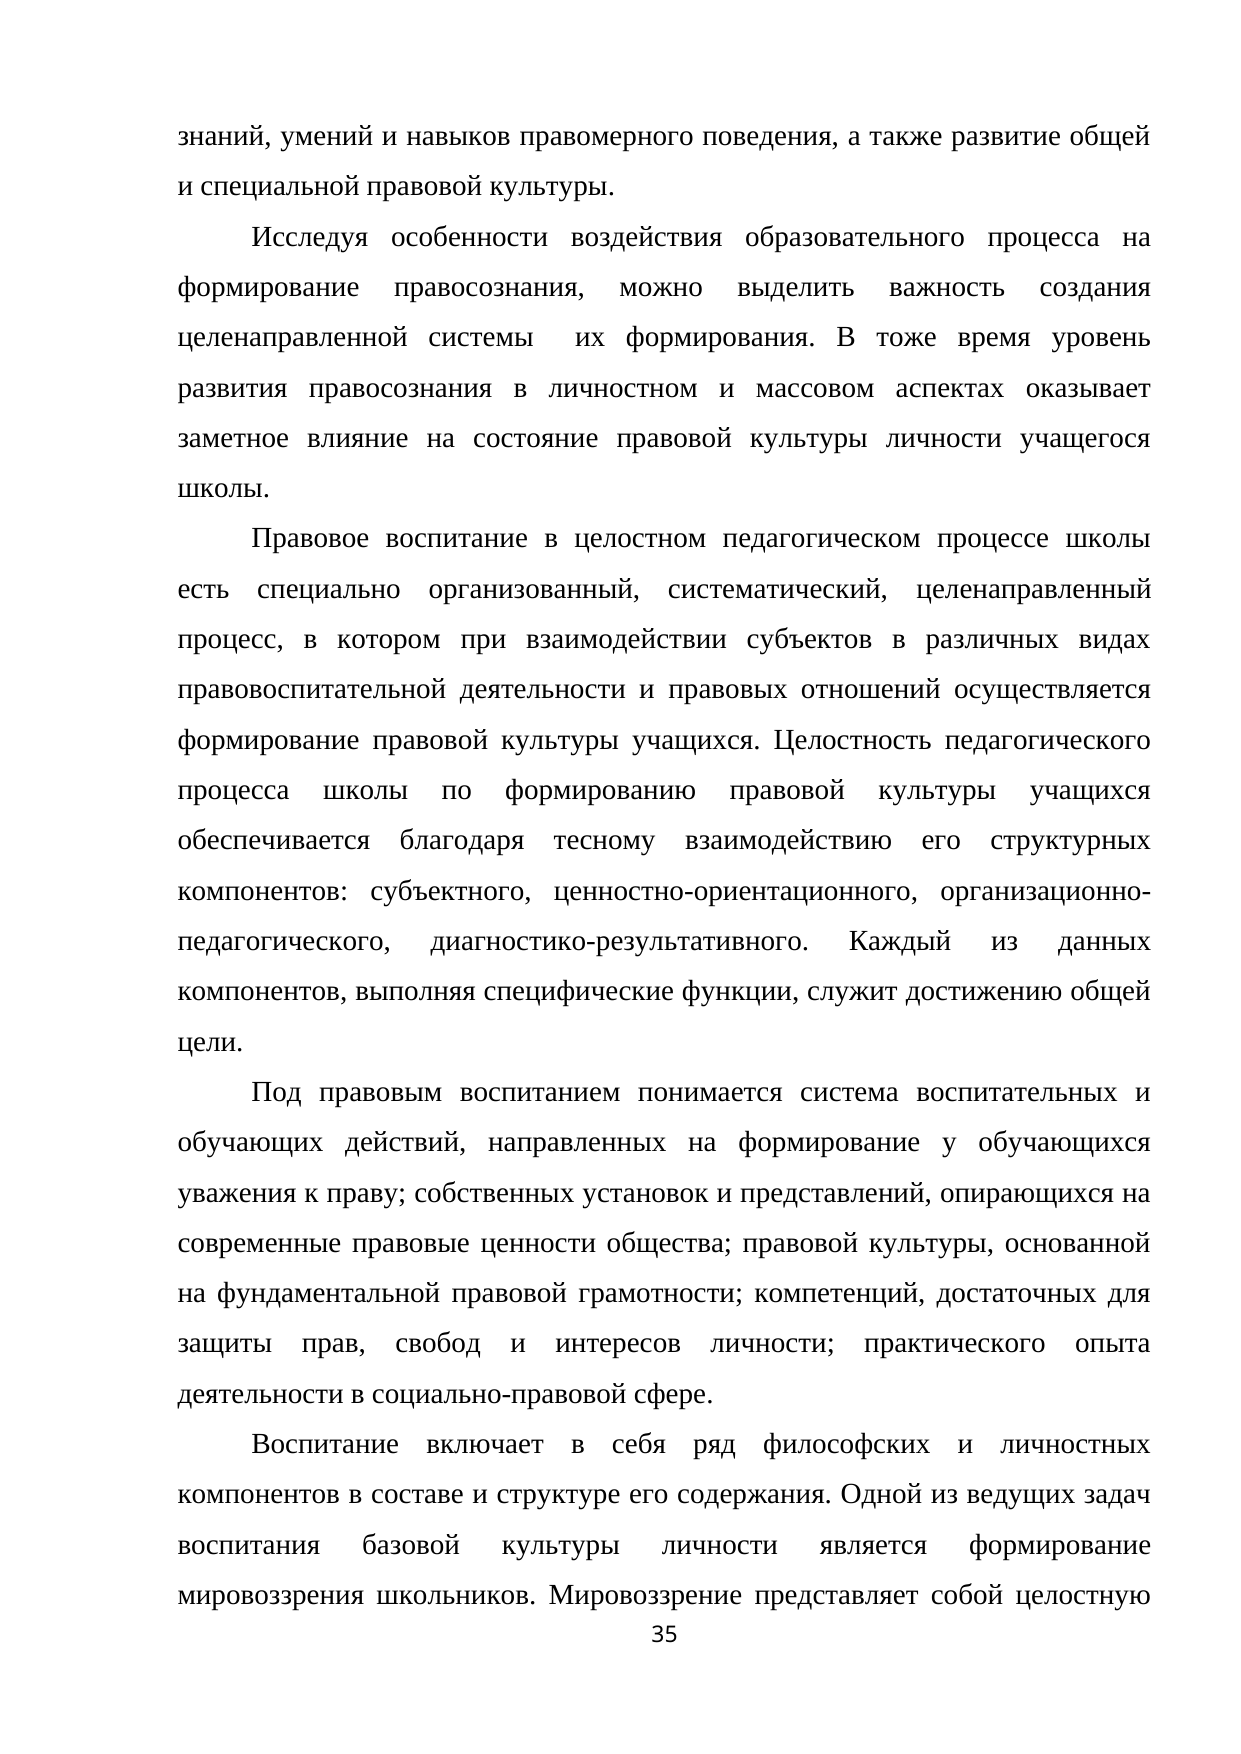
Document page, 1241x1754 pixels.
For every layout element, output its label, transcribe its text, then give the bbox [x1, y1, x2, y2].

text Исследуя особенности воздействия образовательного процесса на формирование правосознания, можно выделить важность создания целенаправленной системы их формирования. В тоже время уровень развития правосознания в личностном и массовом аспектах оказывает заметное влияние на состояние правовой культуры личности учащегося школы. [177, 219, 1152, 504]
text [177, 118, 1152, 202]
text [177, 1426, 1152, 1611]
text Правовое воспитание в целостном педагогическом процессе школы есть специально организованный, систематический, целенаправленный процесс, в котором при взаимодействии субъектов в различных видах правовоспитательной деятельности и правовых отношений осуществляется формирование правовой культуры учащихся. Целостность педагогического процесса школы по формированию правовой культуры учащихся обеспечивается благодаря тесному взаимодействию его структурных компонентов: субъектного, ценностно-ориентационного, организационно-педагогического, диагностико-результативного. Каждый из данных компонентов, выполняя специфические функции, служит достижению общей цели. [177, 521, 1152, 1057]
text Под правовым воспитанием понимается система воспитательных и обучающих действий, направленных на формирование у обучающихся уважения к праву; собственных установок и представлений, опирающихся на современные правовые ценности общества; правовой культуры, основанной на фундаментальной правовой грамотности; компетенций, достаточных для защиты прав, свобод и интересов личности; практического опыта деятельности в социально-правовой сфере. [177, 1074, 1152, 1409]
